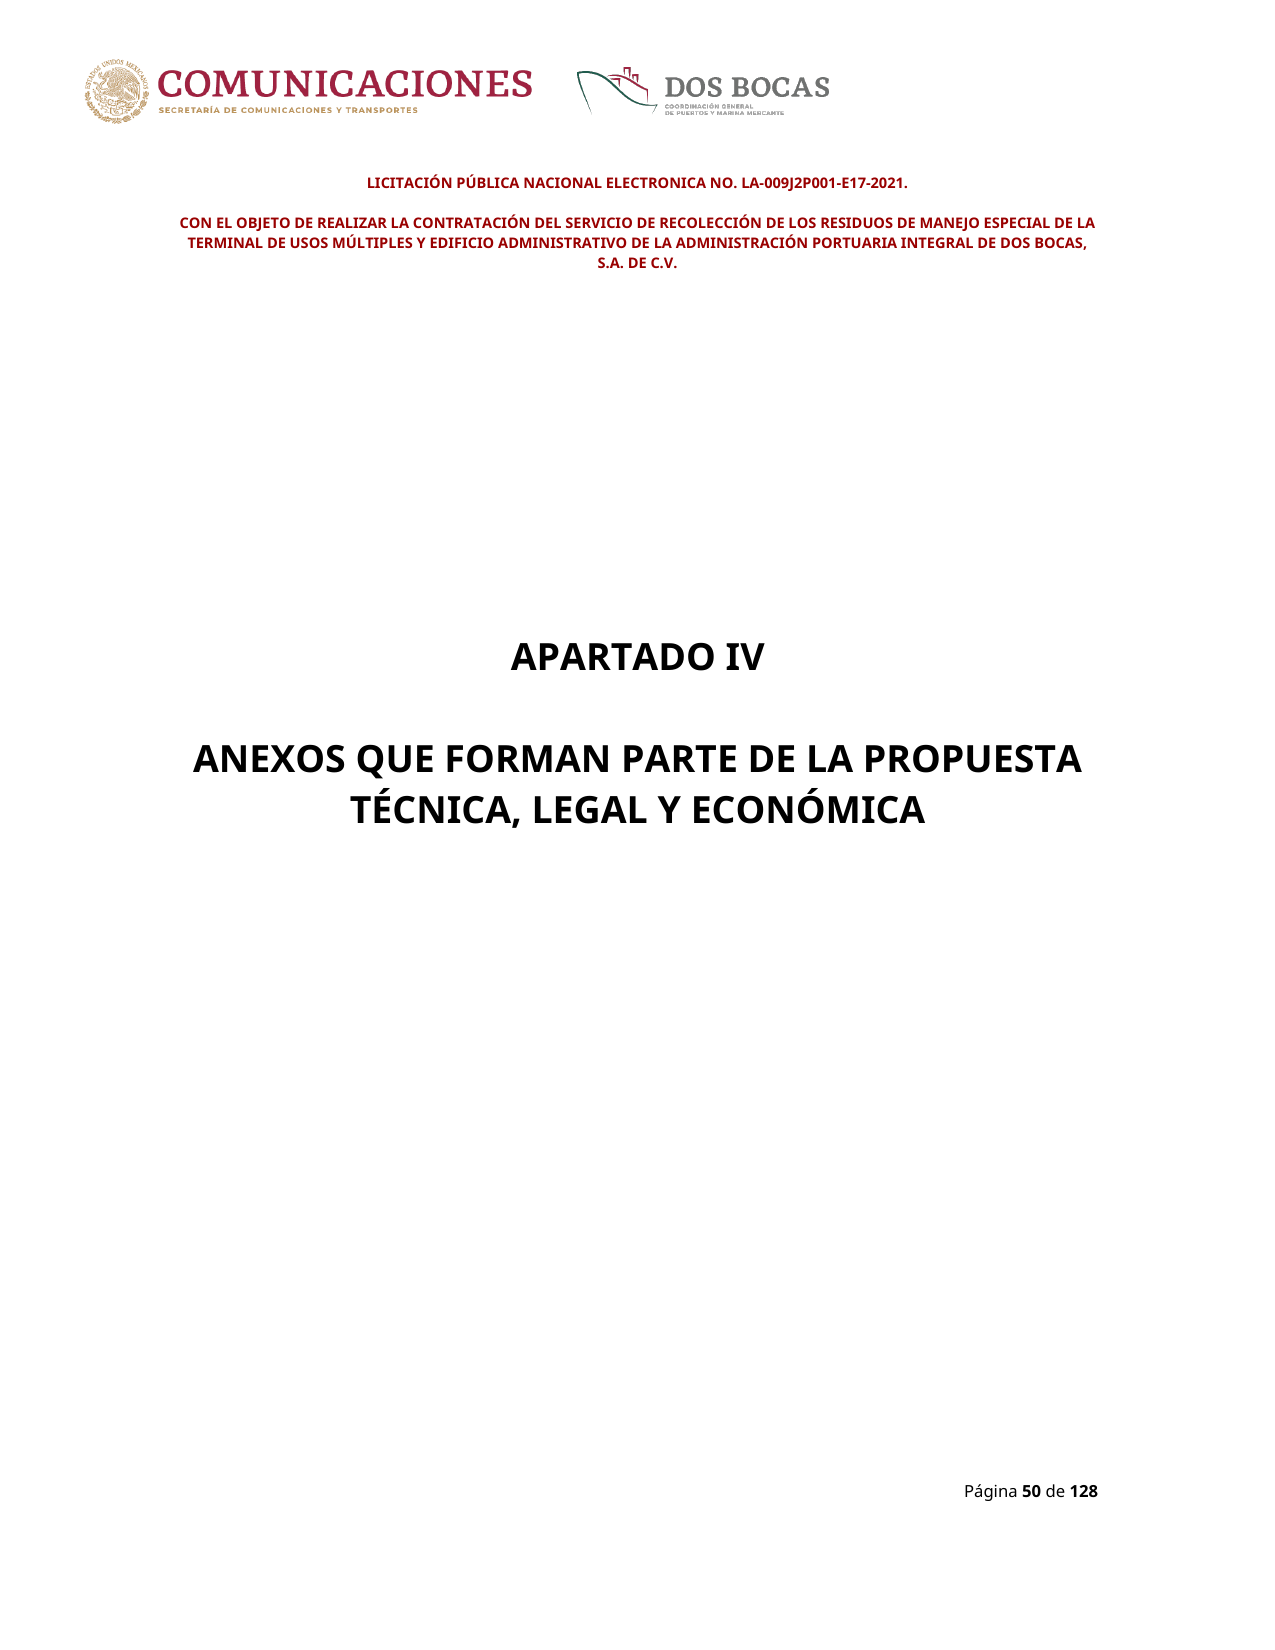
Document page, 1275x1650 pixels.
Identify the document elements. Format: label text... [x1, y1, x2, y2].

text ANEXOS QUE FORMAN PARTE DE LA PROPUESTA TÉCNICA, LEGAL Y ECONÓMICA [177, 732, 1098, 834]
text APARTADO IV [177, 630, 1098, 681]
picture [577, 67, 829, 115]
picture [80, 51, 536, 134]
